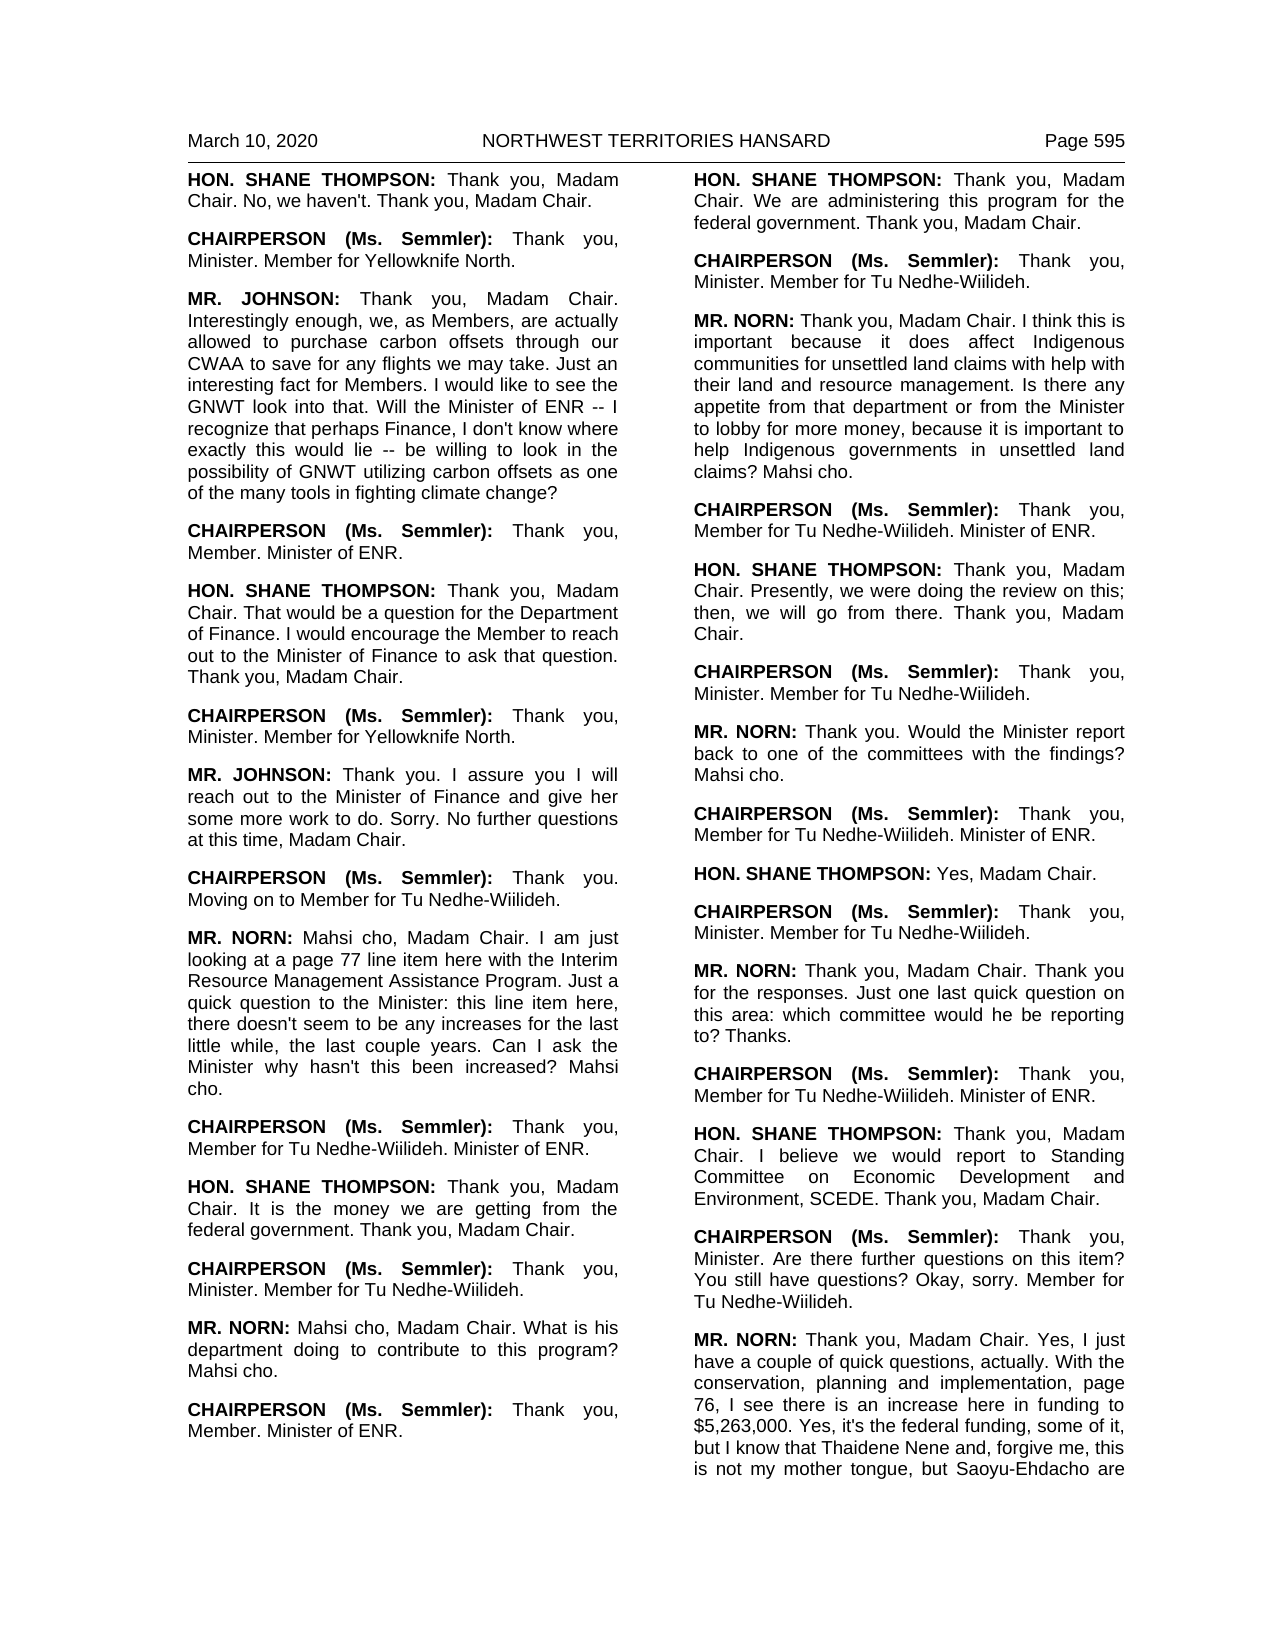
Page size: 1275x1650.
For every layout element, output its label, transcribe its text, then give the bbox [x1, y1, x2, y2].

text CHAIRPERSON (Ms. Semmler): Thank you, Minister. Member for Yellowknife North. [187, 228, 619, 271]
text CHAIRPERSON (Ms. Semmler): Thank you, Minister. Member for Tu Nedhe-Wiilideh. [694, 661, 1125, 704]
text MR. JOHNSON: Thank you. I assure you I will reach out to the Minister of Finance and give her some more work to do. Sorry. No further questions at this time, Madam Chair. [187, 764, 619, 851]
text HON. SHANE THOMPSON: Thank you, Madam Chair. Presently, we were doing the review on this; then, we will go from there. Thank you, Madam Chair. [694, 558, 1125, 645]
text HON. SHANE THOMPSON: Thank you, Madam Chair. It is the money we are getting from the federal government. Thank you, Madam Chair. [187, 1176, 619, 1241]
text HON. SHANE THOMPSON: Thank you, Madam Chair. I believe we would report to Standing Committee on Economic Development and Environment, SCEDE. Thank you, Madam Chair. [694, 1123, 1125, 1209]
text MR. NORN: Mahsi cho, Madam Chair. I am just looking at a page 77 line item here with the Interim Resource Management Assistance Program. Just a quick question to the Minister: this line item here, there doesn't seem to be any increases for the last little while, the last couple years. Can I ask the Minister why hasn't this been increased? Mahsi cho. [187, 927, 619, 1099]
text CHAIRPERSON (Ms. Semmler): Thank you, Minister. Member for Yellowknife North. [187, 704, 619, 748]
text HON. SHANE THOMPSON: Thank you, Madam Chair. We are administering this program for the federal government. Thank you, Madam Chair. [694, 168, 1125, 233]
text CHAIRPERSON (Ms. Semmler): Thank you, Member for Tu Nedhe-Wiilideh. Minister of ENR. [694, 802, 1125, 846]
text CHAIRPERSON (Ms. Semmler): Thank you, Member for Tu Nedhe-Wiilideh. Minister of ENR. [187, 1116, 619, 1159]
text HON. SHANE THOMPSON: Thank you, Madam Chair. No, we haven't. Thank you, Madam Chair. [187, 168, 619, 211]
text CHAIRPERSON (Ms. Semmler): Thank you, Member for Tu Nedhe-Wiilideh. Minister of ENR. [694, 499, 1125, 542]
text MR. NORN: Mahsi cho, Madam Chair. What is his department doing to contribute to this program? Mahsi cho. [187, 1317, 619, 1382]
text MR. JOHNSON: Thank you, Madam Chair. Interestingly enough, we, as Members, are actually allowed to purchase carbon offsets through our CWAA to save for any flights we may take. Just an interesting fact for Members. I would like to see the GNWT look into that. Will the Minister of ENR -- I recognize that perhaps Finance, I don't know where exactly this would lie -- be willing to look in the possibility of GNWT utilizing carbon offsets as one of the many tools in fighting climate change? [187, 288, 619, 503]
text MR. NORN: Thank you, Madam Chair. Thank you for the responses. Just one last quick question on this area: which committee would he be reporting to? Thanks. [694, 960, 1125, 1047]
text CHAIRPERSON (Ms. Semmler): Thank you, Minister. Member for Tu Nedhe-Wiilideh. [694, 901, 1125, 944]
text CHAIRPERSON (Ms. Semmler): Thank you, Minister. Member for Tu Nedhe-Wiilideh. [187, 1257, 619, 1300]
text CHAIRPERSON (Ms. Semmler): Thank you, Minister. Are there further questions on this item? You still have questions? Okay, sorry. Member for Tu Nedhe-Wiilideh. [694, 1226, 1125, 1312]
text MR. NORN: Thank you, Madam Chair. I think this is important because it does affect Indigenous communities for unsettled land claims with help with their land and resource management. Is there any appetite from that department or from the Minister to lobby for more money, because it is important to help Indigenous governments in unsettled land claims? Mahsi cho. [694, 309, 1125, 482]
text MR. NORN: Thank you. Would the Minister report back to one of the committees with the findings? Mahsi cho. [694, 721, 1125, 786]
text CHAIRPERSON (Ms. Semmler): Thank you, Member for Tu Nedhe-Wiilideh. Minister of ENR. [694, 1063, 1125, 1106]
text HON. SHANE THOMPSON: Thank you, Madam Chair. That would be a question for the Department of Finance. I would encourage the Member to reach out to the Minister of Finance to ask that question. Thank you, Madam Chair. [187, 580, 619, 688]
text CHAIRPERSON (Ms. Semmler): Thank you. Moving on to Member for Tu Nedhe-Wiilideh. [187, 867, 619, 910]
text CHAIRPERSON (Ms. Semmler): Thank you, Minister. Member for Tu Nedhe-Wiilideh. [694, 250, 1125, 293]
text CHAIRPERSON (Ms. Semmler): Thank you, Member. Minister of ENR. [187, 1398, 619, 1442]
text CHAIRPERSON (Ms. Semmler): Thank you, Member. Minister of ENR. [187, 520, 619, 563]
text HON. SHANE THOMPSON: Yes, Madam Chair. [694, 862, 1125, 884]
